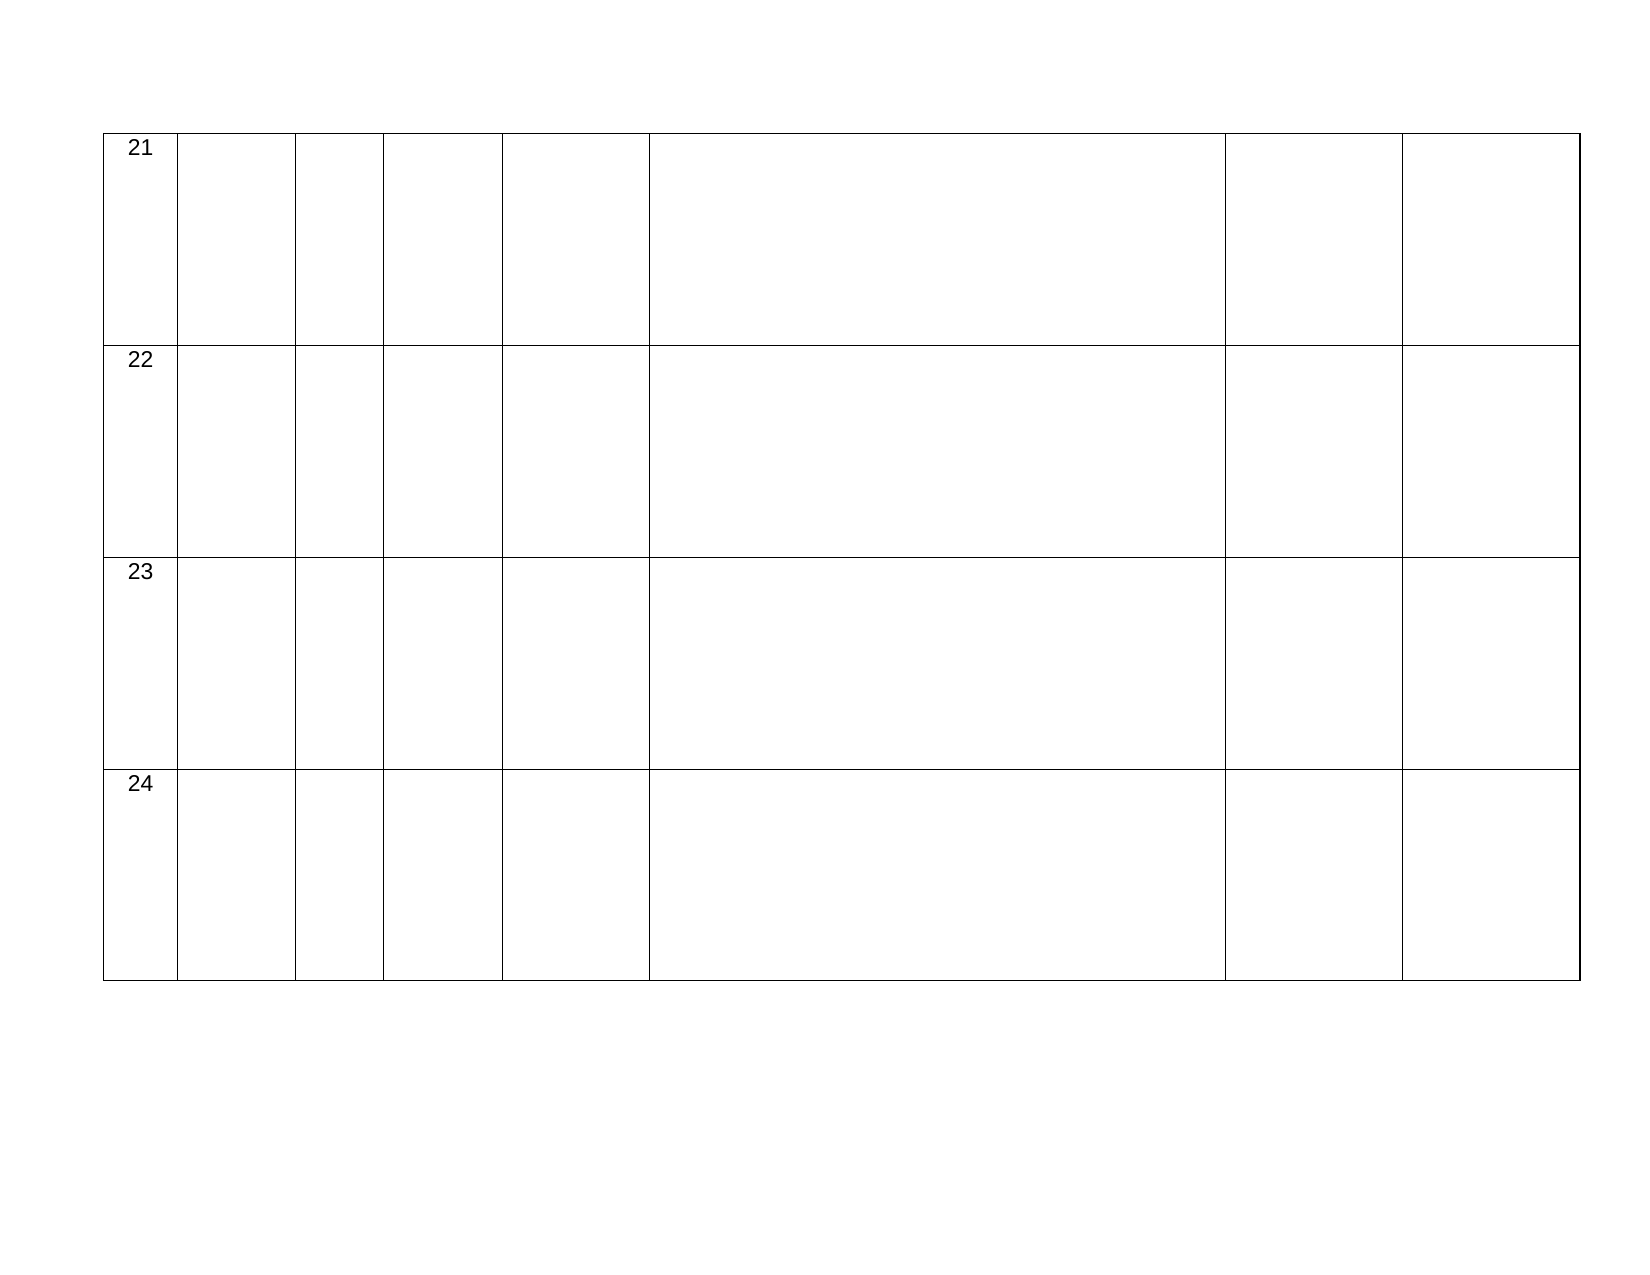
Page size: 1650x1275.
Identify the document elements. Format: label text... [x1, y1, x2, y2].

table_header [384, 134, 502, 345]
table_header [1226, 134, 1402, 345]
table_cell [296, 558, 383, 768]
table_header [650, 134, 1225, 345]
table_cell 22 [104, 346, 177, 557]
table_cell [296, 346, 383, 557]
table_cell [503, 770, 649, 980]
table_cell [1226, 770, 1402, 980]
table_cell 23 [104, 558, 177, 768]
table_cell [384, 558, 502, 768]
table_cell [384, 770, 502, 980]
table_cell [650, 558, 1225, 768]
table_cell [503, 558, 649, 768]
table_header [296, 134, 383, 345]
table_cell [1403, 770, 1579, 980]
table_cell [178, 558, 295, 768]
table_cell [1403, 558, 1579, 768]
table_cell [503, 346, 649, 557]
table_cell [296, 770, 383, 980]
table_header [503, 134, 649, 345]
table_header 21 [104, 134, 177, 345]
table_cell [1226, 558, 1402, 768]
table_header [1403, 134, 1579, 345]
table_cell [178, 770, 295, 980]
table_cell [650, 346, 1225, 557]
table_cell [1403, 346, 1579, 557]
table_cell 24 [104, 770, 177, 980]
table_header [178, 134, 295, 345]
table_cell [1226, 346, 1402, 557]
table_cell [384, 346, 502, 557]
table_cell [650, 770, 1225, 980]
table_cell [178, 346, 295, 557]
